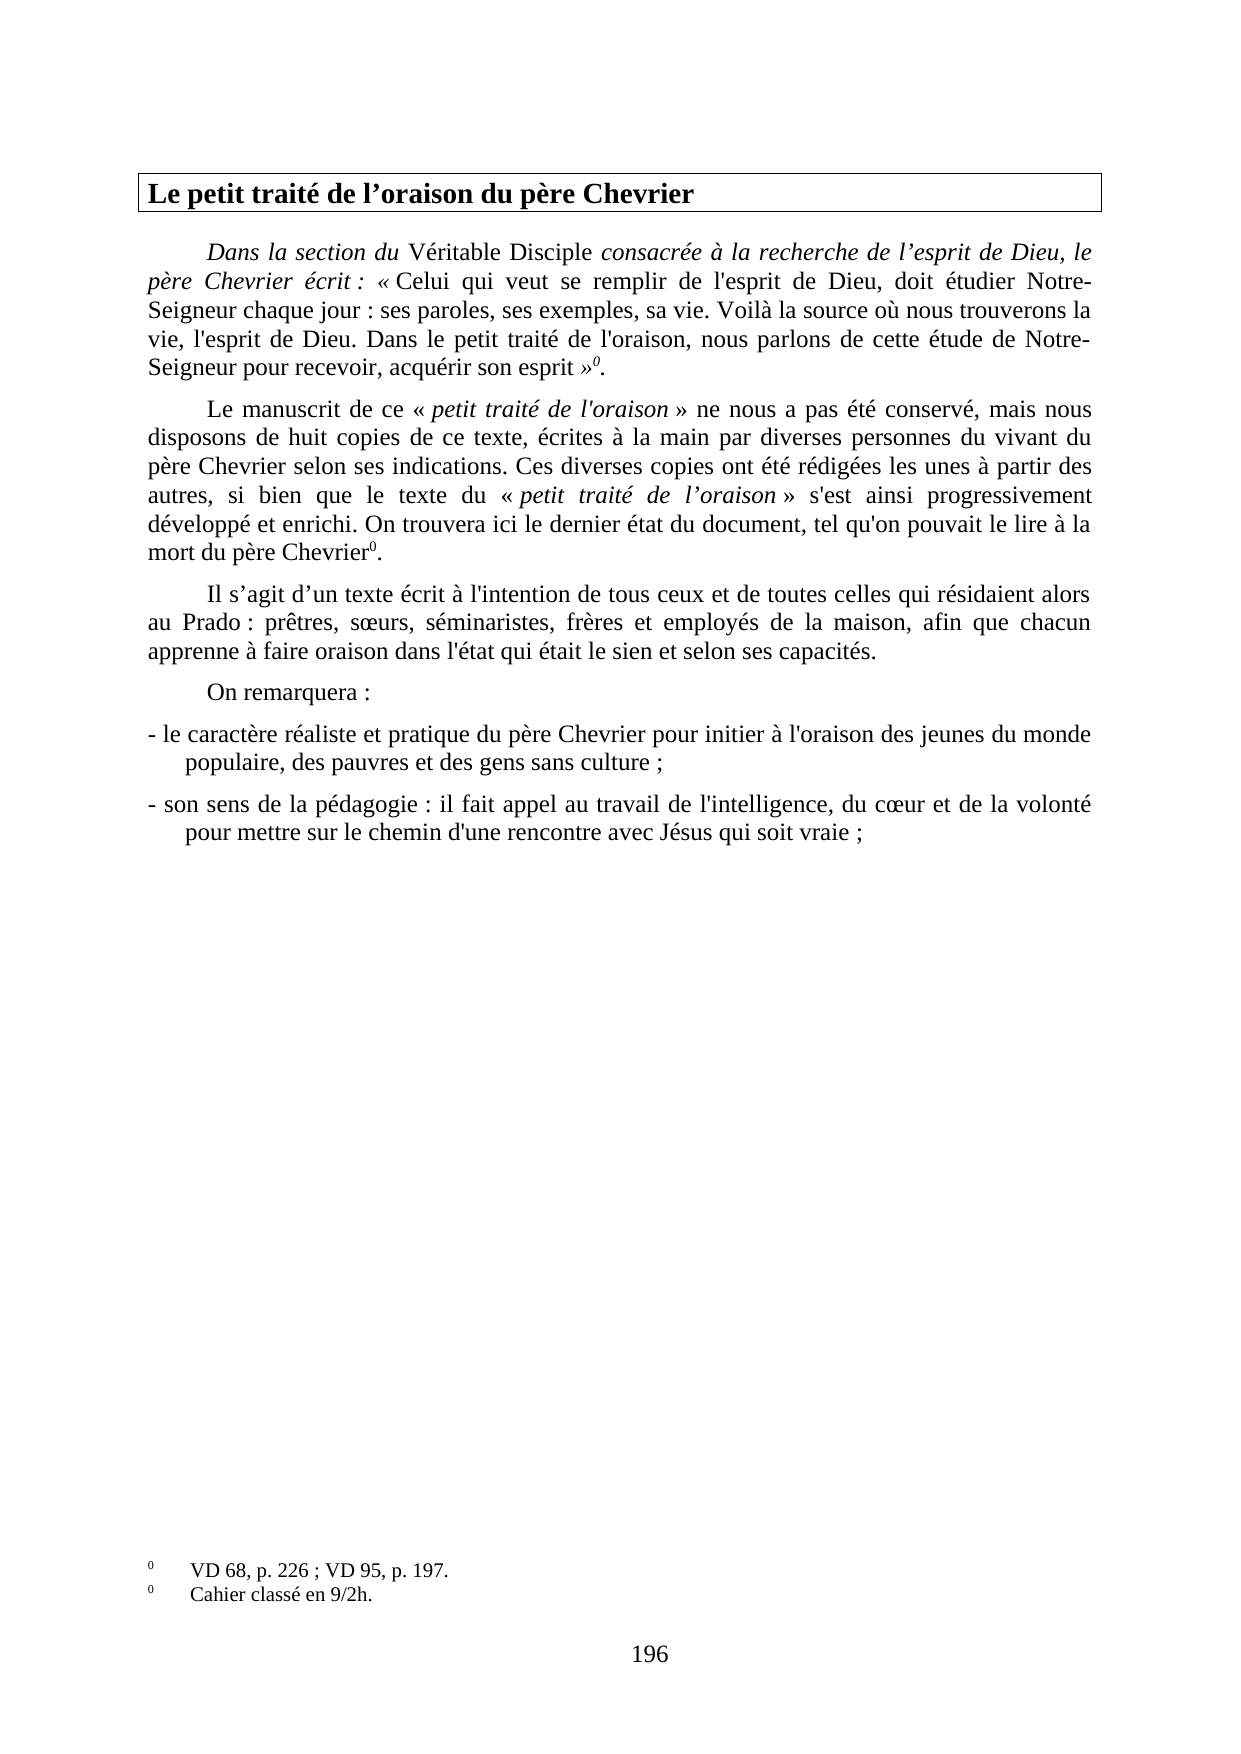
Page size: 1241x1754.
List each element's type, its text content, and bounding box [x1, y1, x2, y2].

text Il s’agit d’un texte écrit à l'intention de tous ceux et de toutes celles qui résidaient alors au Prado : prêtres, sœurs, séminaristes, frères et employés de la maison, afin que chacun apprenne à faire oraison dans l'état qui était le sien et selon ses capacités. [148, 579, 1093, 665]
text Dans la section du Véritable Disciple consacrée à la recherche de l’esprit de Dieu, le père Chevrier écrit : « Celui qui veut se remplir de l'esprit de Dieu, doit étudier Notre-Seigneur chaque jour : ses paroles, ses exemples, sa vie. Voilà la source où nous trouverons la vie, l'esprit de Dieu. Dans le petit traité de l'oraison, nous parlons de cette étude de Notre-Seigneur pour recevoir, acquérir son esprit ». [148, 237, 1093, 381]
list - son sens de la pédagogie : il fait appel au travail de l'intelligence, du cœur et de la volonté pour mettre sur le chemin d'une rencontre avec Jésus qui soit vraie ; [148, 789, 1093, 846]
subtitle Le petit traité de l’oraison du père Chevrier [139, 174, 1101, 211]
text On remarquera : [148, 677, 1093, 706]
text Le manuscrit de ce « petit traité de l'oraison » ne nous a pas été conservé, mais nous disposons de huit copies de ce texte, écrites à la main par diverses personnes du vivant du père Chevrier selon ses indications. Ces diverses copies ont été rédigées les unes à partir des autres, si bien que le texte du « petit traité de l’oraison » s'est ainsi progressivement développé et enrichi. On trouvera ici le dernier état du document, tel qu'on pouvait le lire à la mort du père Chevrier. [148, 394, 1093, 566]
list - le caractère réaliste et pratique du père Chevrier pour initier à l'oraison des jeunes du monde populaire, des pauvres et des gens sans culture ; [148, 719, 1093, 776]
